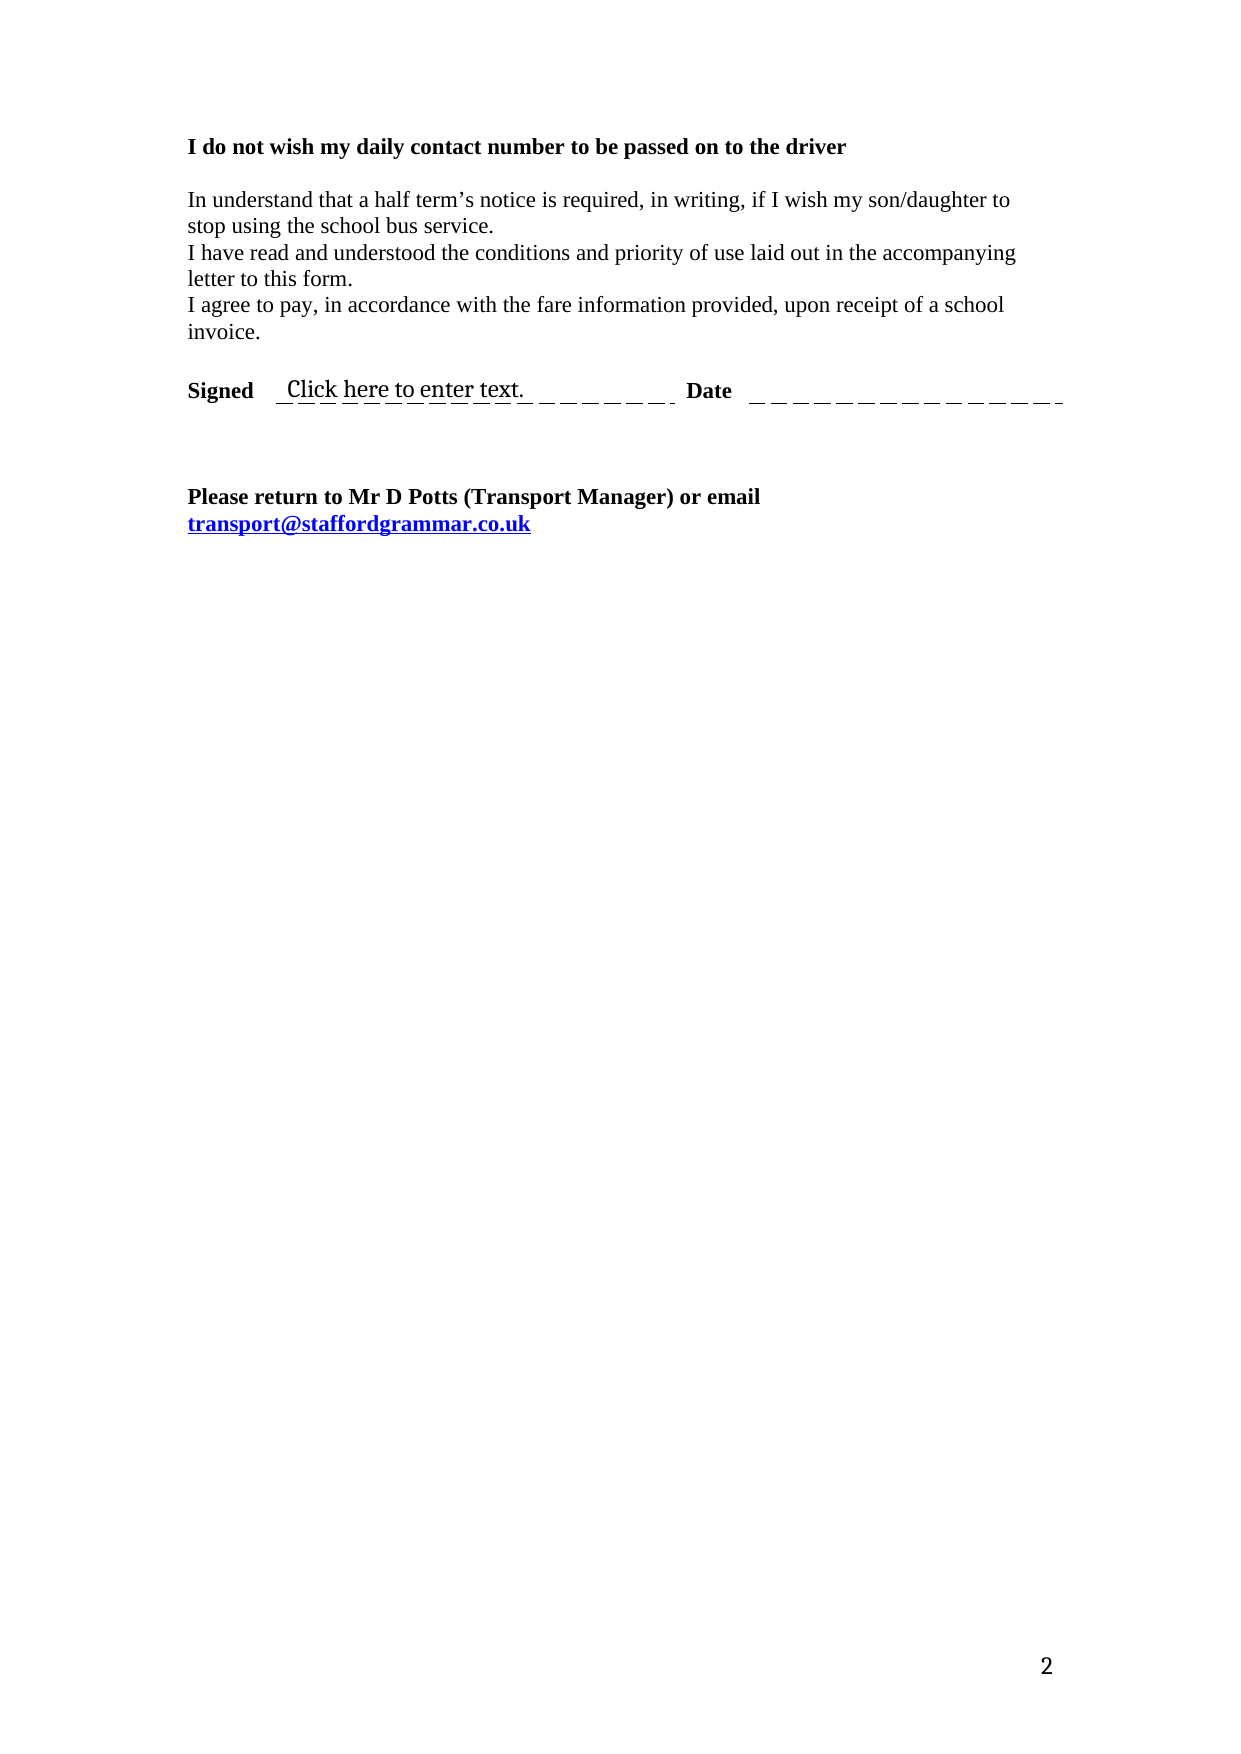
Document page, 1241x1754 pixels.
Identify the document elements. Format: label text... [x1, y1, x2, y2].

text I agree to pay, in accordance with the fare information provided, upon receipt of a school invoice. [187, 291, 1053, 344]
text In understand that a half term’s notice is required, in writing, if I wish my son/daughter to stop using the school bus service. [187, 186, 1053, 239]
table_header Date [675, 344, 749, 403]
table_header Signed [176, 344, 276, 403]
text I have read and understood the conditions and priority of use laid out in the accompanying letter to this form. [187, 239, 1053, 291]
text I do not wish my daily contact number to be passed on to the driver [187, 133, 1053, 160]
text Please return to Mr D Potts (Transport Manager) or email transport@staffordgrammar.co.uk [187, 483, 1053, 536]
